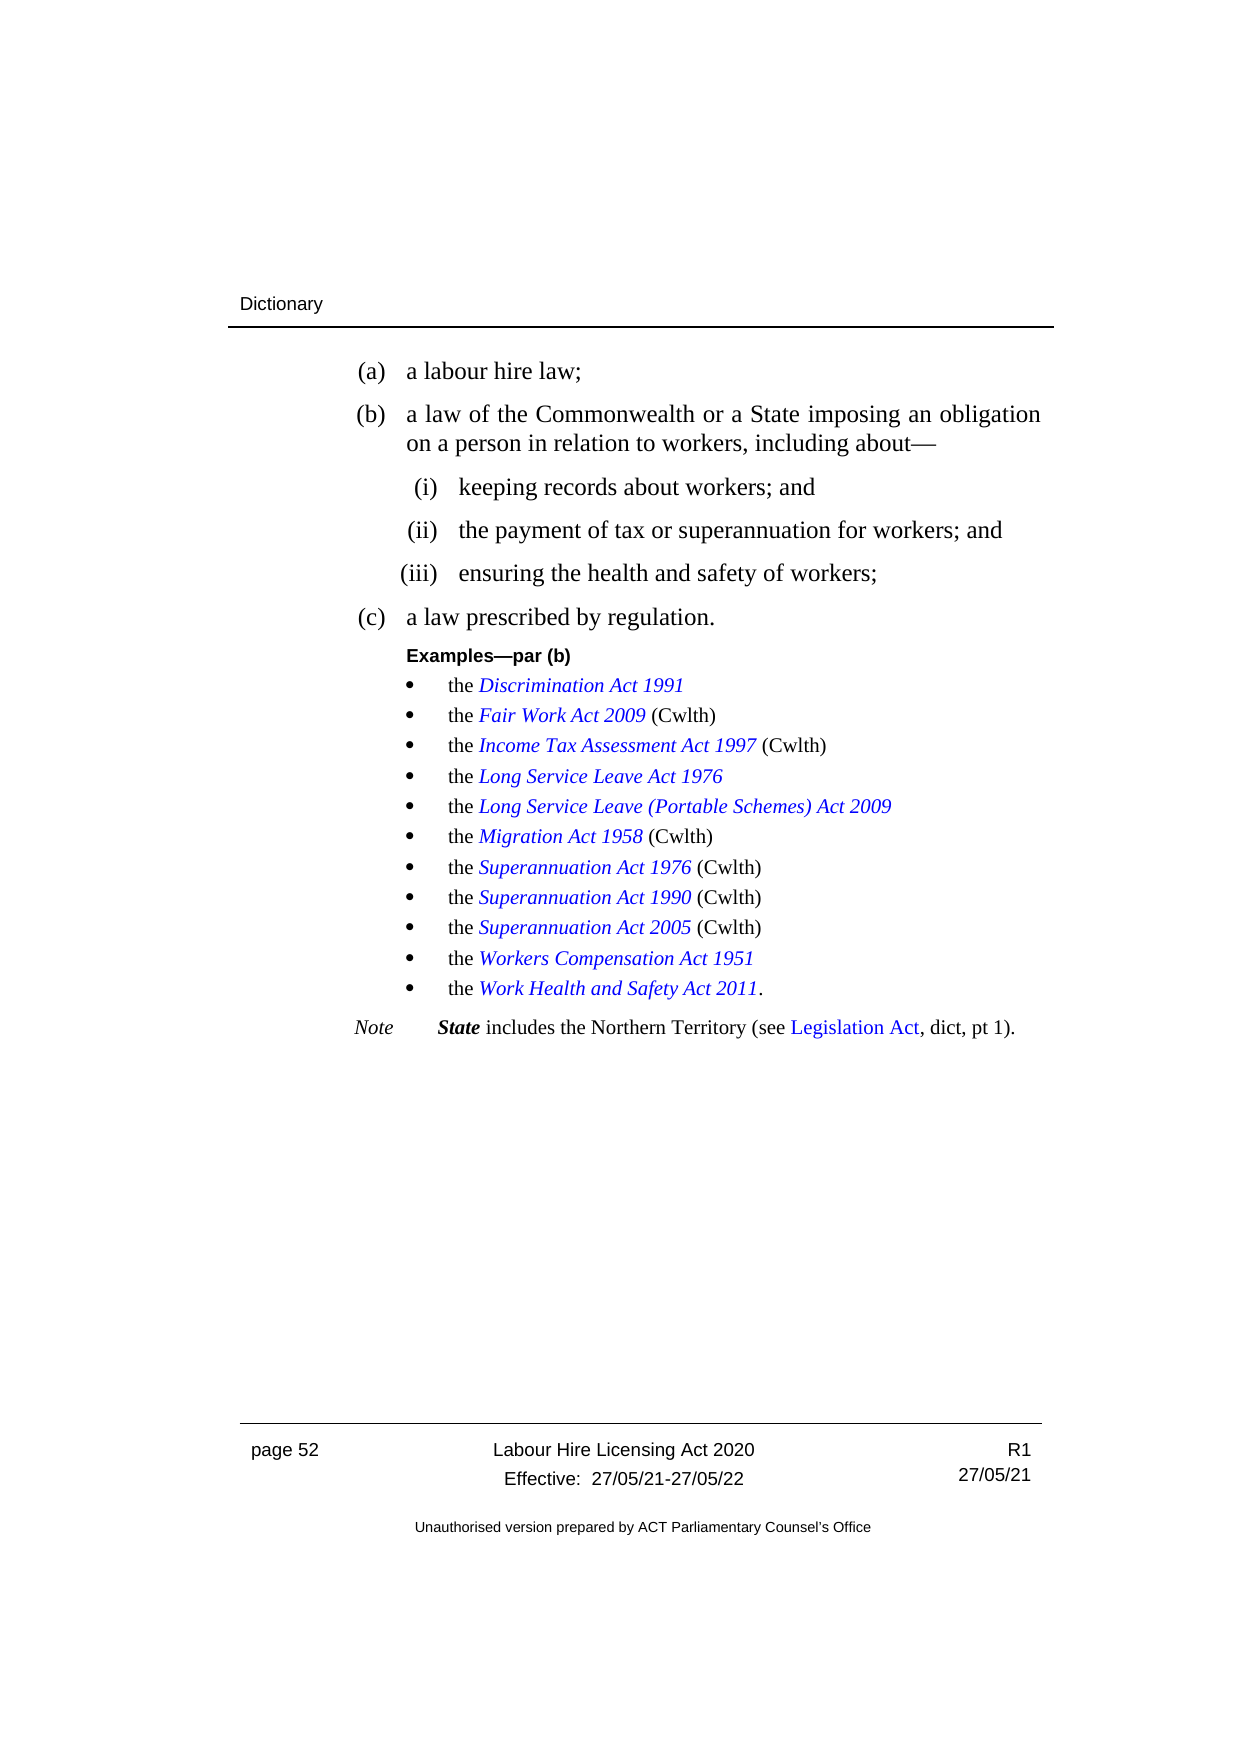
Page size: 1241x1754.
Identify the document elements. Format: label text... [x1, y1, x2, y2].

text  the Work Health and Safety Act 2011. [406, 976, 1042, 1000]
text (b) a law of the Commonwealth or a State imposing an obligation on a person in relation to workers, including about— [239, 399, 1042, 457]
text  the Superannuation Act 2005 (Cwlth) [406, 915, 1042, 939]
text  the Workers Compensation Act 1951 [406, 946, 1042, 970]
text  the Fair Work Act 2009 (Cwlth) [406, 703, 1042, 727]
text  the Long Service Leave Act 1976 [406, 764, 1042, 788]
text (iii) ensuring the health and safety of workers; [239, 558, 1042, 587]
text  the Long Service Leave (Portable Schemes) Act 2009 [406, 794, 1042, 818]
text  the Migration Act 1958 (Cwlth) [406, 824, 1042, 848]
text (c) a law prescribed by regulation. [239, 602, 1042, 630]
text  the Superannuation Act 1990 (Cwlth) [406, 885, 1042, 909]
text (i) keeping records about workers; and [239, 472, 1042, 500]
text Examples—par (b) [406, 645, 1042, 667]
text (ii) the payment of tax or superannuation for workers; and [239, 515, 1042, 544]
text Note State includes the Northern Territory (see Legislation Act, dict, pt 1). [354, 1014, 1042, 1039]
text  the Discrimination Act 1991 [406, 673, 1042, 697]
text  the Superannuation Act 1976 (Cwlth) [406, 855, 1042, 879]
text (a) a labour hire law; [239, 356, 1042, 385]
text  the Income Tax Assessment Act 1997 (Cwlth) [406, 733, 1042, 757]
